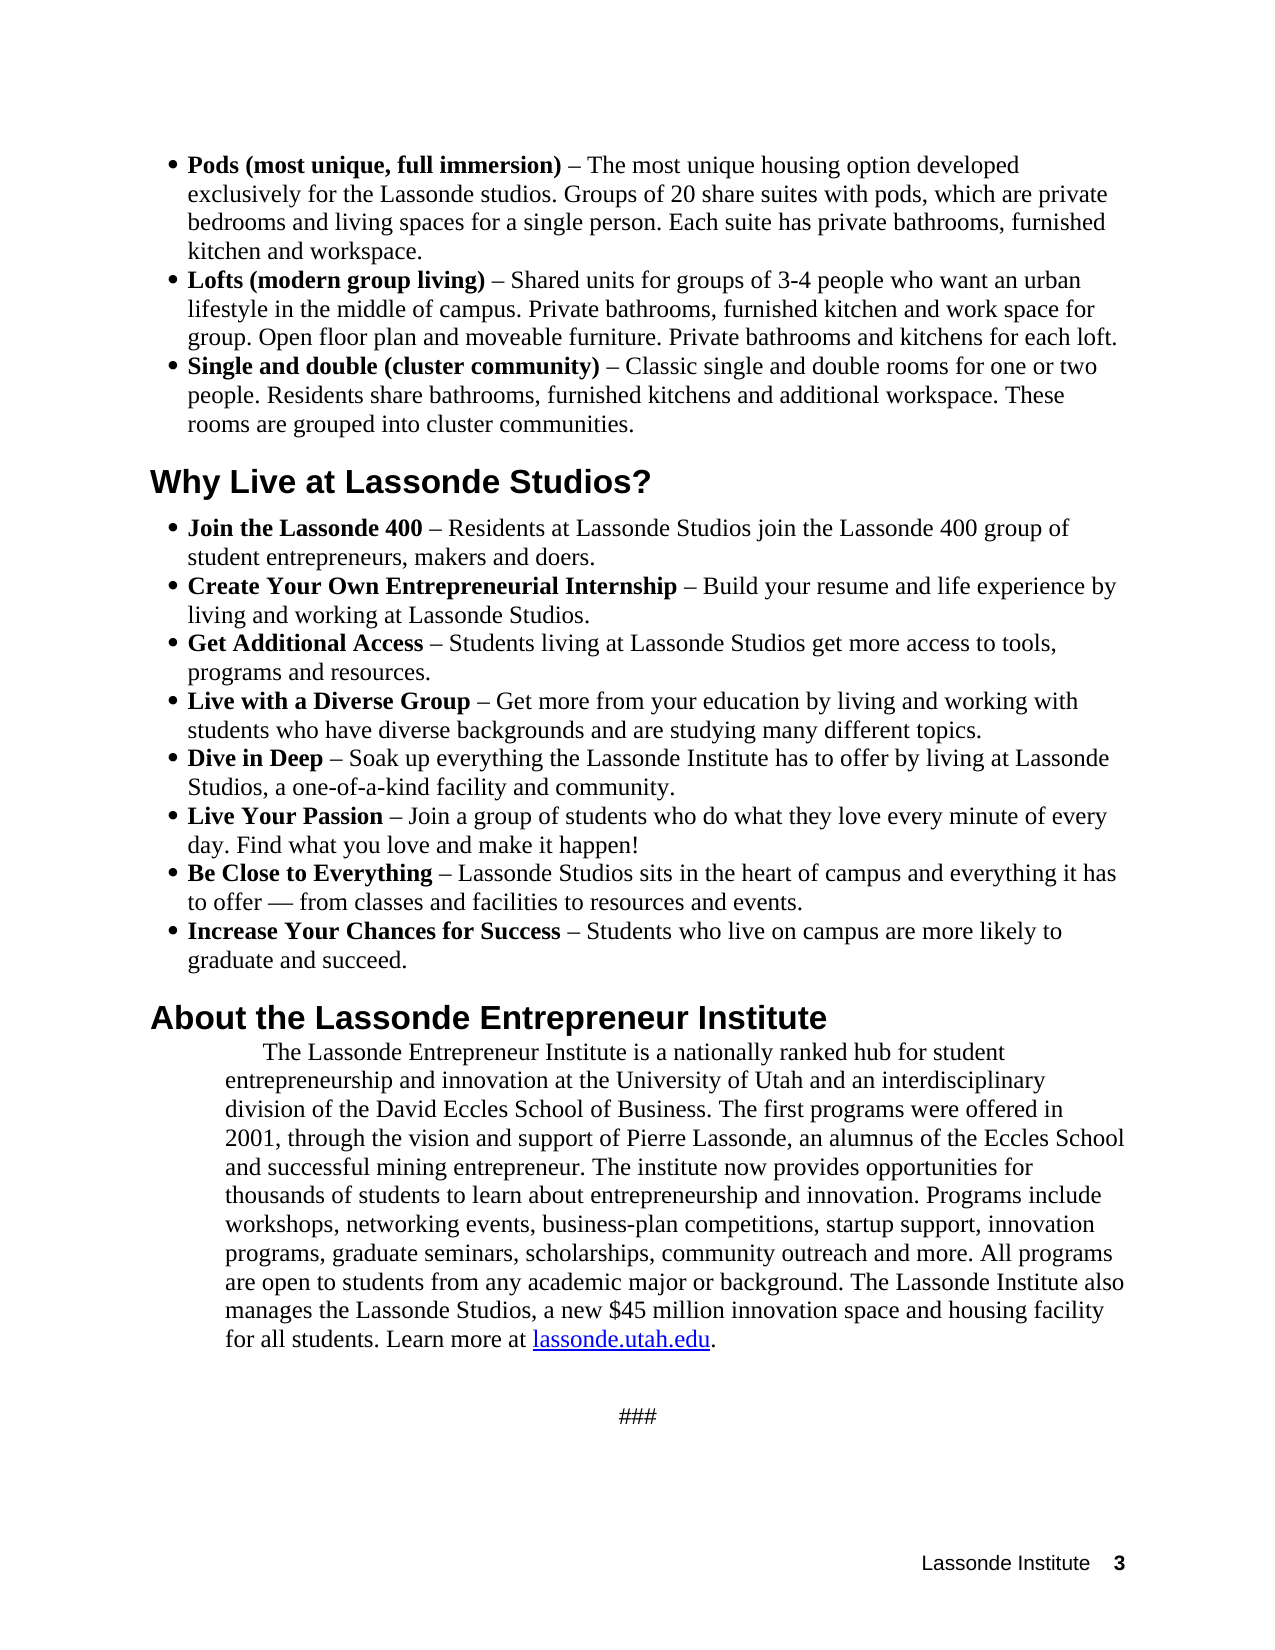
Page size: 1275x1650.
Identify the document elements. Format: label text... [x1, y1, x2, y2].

list Live Your Passion – Join a group of students who do what they love every minute of every day. Find what you love and make it happen! [169, 801, 1125, 858]
list Live with a Diverse Group – Get more from your education by living and working with students who have diverse backgrounds and are studying many different topics. [169, 686, 1125, 743]
list Get Additional Access – Students living at Lassonde Studios get more access to tools, programs and resources. [169, 628, 1125, 686]
text ### [150, 1403, 1125, 1429]
list Pods (most unique, full immersion) – The most unique housing option developed exclusively for the Lassonde studios. Groups of 20 share suites with pods, which are private bedrooms and living spaces for a single person. Each suite has private bathrooms, furnished kitchen and workspace. [169, 150, 1125, 265]
list Join the Lassonde 400 – Residents at Lassonde Studios join the Lassonde 400 group of student entrepreneurs, makers and doers. [169, 513, 1125, 571]
list Be Close to Everything – Lassonde Studios sits in the heart of campus and everything it has to offer — from classes and facilities to resources and events. [169, 858, 1125, 916]
list Create Your Own Entrepreneurial Internship – Build your resume and life experience by living and working at Lassonde Studios. [169, 571, 1125, 628]
list Dive in Deep – Soak up everything the Lassonde Institute has to offer by living at Lassonde Studios, a one-of-a-kind facility and community. [169, 743, 1125, 801]
list Increase Your Chances for Success – Students who live on campus are more likely to graduate and succeed. [169, 916, 1125, 973]
text About the Lassonde Entrepreneur Institute [150, 998, 1125, 1037]
text Why Live at Lassonde Studios? [150, 462, 1125, 501]
text The Lassonde Entrepreneur Institute is a nationally ranked hub for student entrepreneurship and innovation at the University of Utah and an interdisciplinary division of the David Eccles School of Business. The first programs were offered in 2001, through the vision and support of Pierre Lassonde, an alumnus of the Eccles School and successful mining entrepreneur. The institute now provides opportunities for thousands of students to learn about entrepreneurship and innovation. Programs include workshops, networking events, business-plan competitions, startup support, innovation programs, graduate seminars, scholarships, community outreach and more. All programs are open to students from any academic major or background. The Lassonde Institute also manages the Lassonde Studios, a new $45 million innovation space and housing facility for all students. Learn more at lassonde.utah.edu. [225, 1037, 1125, 1353]
list Lofts (modern group living) – Shared units for groups of 3-4 people who want an urban lifestyle in the middle of campus. Private bathrooms, furnished kitchen and work space for group. Open floor plan and moveable furniture. Private bathrooms and kitchens for each loft. [169, 265, 1125, 351]
list Single and double (cluster community) – Classic single and double rooms for one or two people. Residents share bathrooms, furnished kitchens and additional workspace. These rooms are grouped into cluster communities. [169, 351, 1125, 437]
